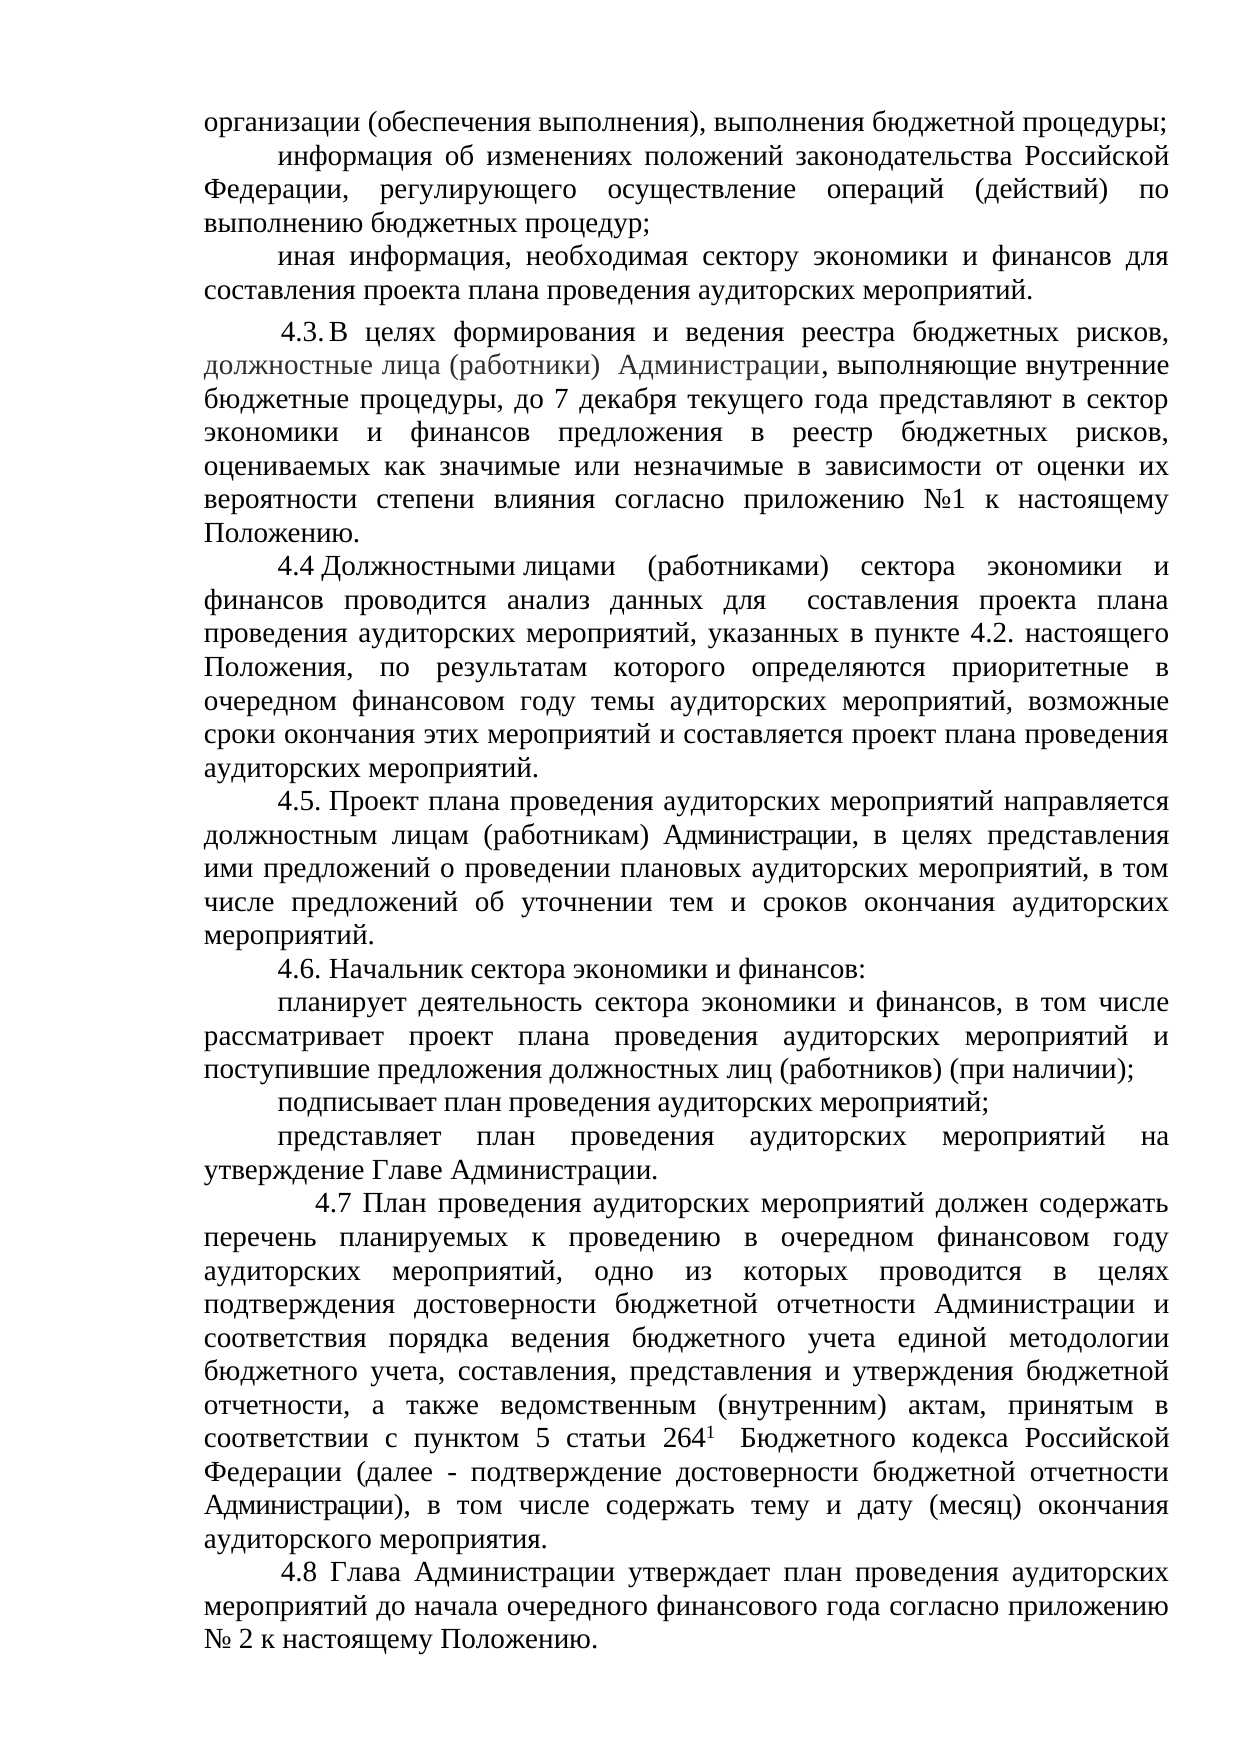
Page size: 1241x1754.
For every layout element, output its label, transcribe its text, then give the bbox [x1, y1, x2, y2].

text информация об изменениях положений законодательства Российской Федерации, регулирующего осуществление операций (действий) по выполнению бюджетных процедур; [204, 138, 1170, 238]
list В целях формирования и ведения реестра бюджетных рисков, должностные лица (работники) Администрации, выполняющие внутренние бюджетные процедуры, до 7 декабря текущего года представляют в сектор экономики и финансов предложения в реестр бюджетных рисков, оцениваемых как значимые или незначимые в зависимости от оценки их вероятности степени влияния согласно приложению №1 к настоящему Положению. [204, 314, 1170, 548]
list Начальник сектора экономики и финансов: [204, 951, 1170, 984]
list Проект плана проведения аудиторских мероприятий направляется должностным лицам (работникам) Администрации, в целях представления ими предложений о проведении плановых аудиторских мероприятий, в том числе предложений об уточнении тем и сроков окончания аудиторских мероприятий. [204, 783, 1170, 951]
text планирует деятельность сектора экономики и финансов, в том числе рассматривает проект плана проведения аудиторских мероприятий и поступившие предложения должностных лиц (работников) (при наличии); [204, 984, 1170, 1085]
text представляет план проведения аудиторских мероприятий на утверждение Главе Администрации. [204, 1118, 1170, 1186]
text подписывает план проведения аудиторских мероприятий; [277, 1085, 1170, 1118]
text 4.7 План проведения аудиторских мероприятий должен содержать перечень планируемых к проведению в очередном финансовом году аудиторских мероприятий, одно из которых проводится в целях подтверждения достоверности бюджетной отчетности Администрации и соответствия порядка ведения бюджетного учета единой методологии бюджетного учета, составления, представления и утверждения бюджетной отчетности, а также ведомственным (внутренним) актам, принятым в соответствии с пунктом 5 статьи 2641 Бюджетного кодекса Российской Федерации (далее - подтверждение достоверности бюджетной отчетности Администрации), в том числе содержать тему и дату (месяц) окончания аудиторского мероприятия. [204, 1186, 1170, 1554]
text 4.8 Глава Администрации утверждает план проведения аудиторских мероприятий до начала очередного финансового года согласно приложению № 2 к настоящему Положению. [204, 1554, 1170, 1655]
text иная информация, необходимая сектору экономики и финансов для составления проекта плана проведения аудиторских мероприятий. [204, 238, 1170, 305]
text 4.4 Должностными лицами (работниками) сектора экономики и финансов проводится анализ данных для составления проекта плана проведения аудиторских мероприятий, указанных в пункте 4.2. настоящего Положения, по результатам которого определяются приоритетные в очередном финансовом году темы аудиторских мероприятий, возможные сроки окончания этих мероприятий и составляется проект плана проведения аудиторских мероприятий. [204, 548, 1170, 783]
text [204, 104, 1170, 138]
